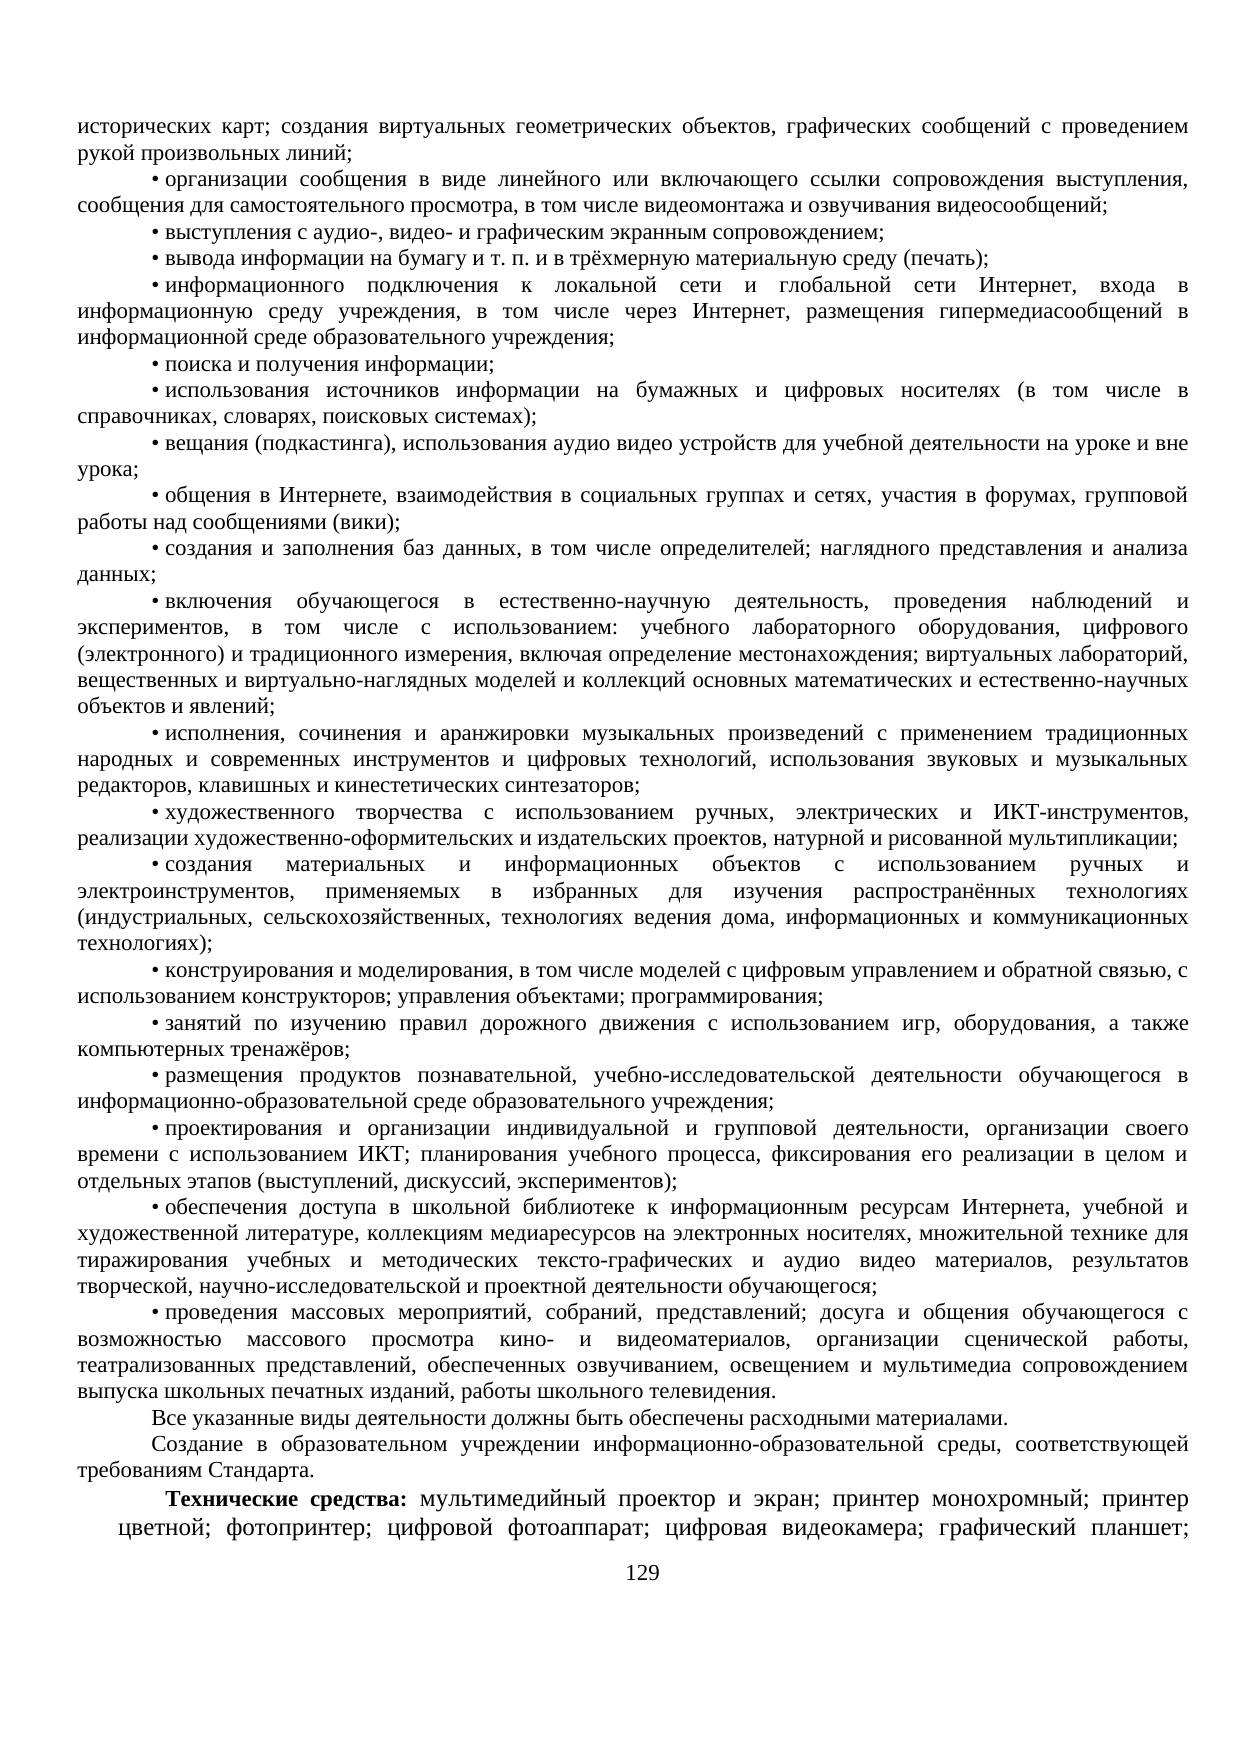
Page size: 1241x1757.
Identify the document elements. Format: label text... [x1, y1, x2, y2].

text Все указанные виды деятельности должны быть обеспечены расходными материалами. [77, 1404, 1190, 1430]
text • вывода информации на бумагу и т. п. и в трёхмерную материальную среду (печать); [77, 244, 1190, 271]
text • информационного подключения к локальной сети и глобальной сети Интернет, входа в информационную среду учреждения, в том числе через Интернет, размещения гипермедиасообщений в информационной среде образовательного учреждения; [77, 271, 1190, 350]
text Создание в образовательном учреждении информационно-образовательной среды, соответствующей требованиям Стандарта. [77, 1430, 1190, 1483]
text • поиска и получения информации; [77, 350, 1190, 376]
text • занятий по изучению правил дорожного движения с использованием игр, оборудования, а также компьютерных тренажёров; [77, 1008, 1190, 1061]
text • включения обучающегося в естественно-научную деятельность, проведения наблюдений и экспериментов, в том числе с использованием: учебного лабораторного оборудования, цифрового (электронного) и традиционного измерения, включая определение местонахождения; виртуальных лабораторий, вещественных и виртуально-наглядных моделей и коллекций основных математических и естественно-научных объектов и явлений; [77, 587, 1190, 719]
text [77, 112, 1190, 165]
text • вещания (подкастинга), использования аудио видео устройств для учебной деятельности на уроке и вне урока; [77, 429, 1190, 481]
text • общения в Интернете, взаимодействия в социальных группах и сетях, участия в форумах, групповой работы над сообщениями (вики); [77, 481, 1190, 534]
text • организации сообщения в виде линейного или включающего ссылки сопровождения выступления, сообщения для самостоятельного просмотра, в том числе видеомонтажа и озвучивания видеосообщений; [77, 165, 1190, 218]
text • проектирования и организации индивидуальной и групповой деятельности, организации своего времени с использованием ИКТ; планирования учебного процесса, фиксирования его реализации в целом и отдельных этапов (выступлений, дискуссий, экспериментов); [77, 1114, 1190, 1193]
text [118, 1483, 1190, 1540]
text • использования источников информации на бумажных и цифровых носителях (в том числе в справочниках, словарях, поисковых системах); [77, 376, 1190, 429]
text • создания и заполнения баз данных, в том числе определителей; наглядного представления и анализа данных; [77, 534, 1190, 587]
text • проведения массовых мероприятий, собраний, представлений; досуга и общения обучающегося с возможностью массового просмотра кино- и видеоматериалов, организации сценической работы, театрализованных представлений, обеспеченных озвучиванием, освещением и мультимедиа сопровождением выпуска школьных печатных изданий, работы школьного телевидения. [77, 1298, 1190, 1404]
text • создания материальных и информационных объектов с использованием ручных и электроинструментов, применяемых в избранных для изучения распространённых технологиях (индустриальных, сельскохозяйственных, технологиях ведения дома, информационных и коммуникационных технологиях); [77, 850, 1190, 956]
text • обеспечения доступа в школьной библиотеке к информационным ресурсам Интернета, учебной и художественной литературе, коллекциям медиаресурсов на электронных носителях, множительной технике для тиражирования учебных и методических тексто-графических и аудио видео материалов, результатов творческой, научно-исследовательской и проектной деятельности обучающегося; [77, 1193, 1190, 1298]
text • исполнения, сочинения и аранжировки музыкальных произведений с применением традиционных народных и современных инструментов и цифровых технологий, использования звуковых и музыкальных редакторов, клавишных и кинестетических синтезаторов; [77, 719, 1190, 798]
text • выступления с аудио-, видео- и графическим экранным сопровождением; [77, 218, 1190, 244]
text • размещения продуктов познавательной, учебно-исследовательской деятельности обучающегося в информационно-образовательной среде образовательного учреждения; [77, 1061, 1190, 1114]
text • художественного творчества с использованием ручных, электрических и ИКТ-инструментов, реализации художественно-оформительских и издательских проектов, натурной и рисованной мультипликации; [77, 798, 1190, 850]
text • конструирования и моделирования, в том числе моделей с цифровым управлением и обратной связью, с использованием конструкторов; управления объектами; программирования; [77, 956, 1190, 1008]
